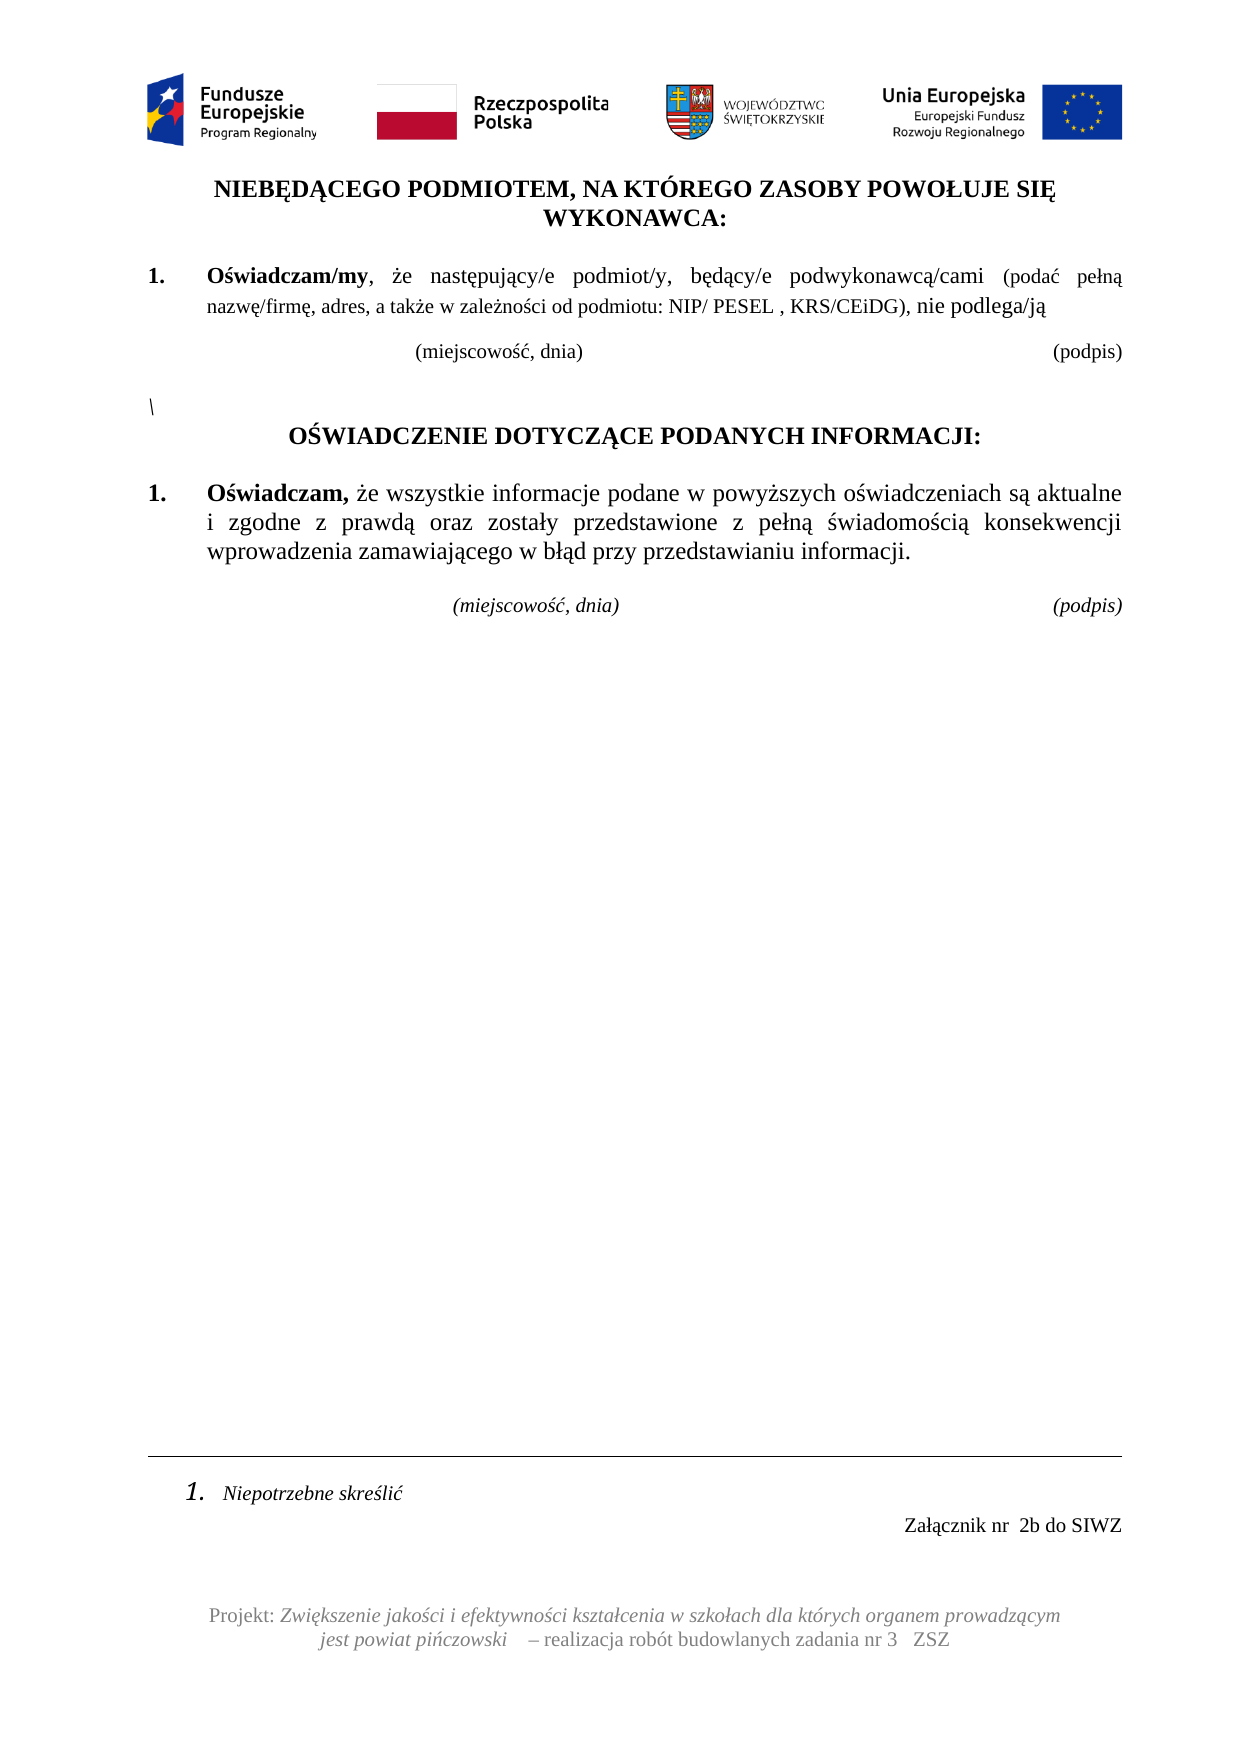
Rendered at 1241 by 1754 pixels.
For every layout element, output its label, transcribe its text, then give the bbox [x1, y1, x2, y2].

title Niepotrzebne skreślić [185, 1474, 1122, 1508]
text (miejscowość, dnia) (podpis) [185, 593, 1122, 617]
list Oświadczam, że wszystkie informacje podane w powyższych oświadczeniach są aktualne i zgodne z prawdą oraz zostały przedstawione z pełną świadomością konsekwencji wprowadzenia zamawiającego w błąd przy przedstawianiu informacji. [148, 478, 1122, 564]
text \ [148, 392, 1122, 421]
text OŚWIADCZENIE DOTYCZĄCE PODANYCH INFORMACJI: [148, 421, 1122, 449]
picture [377, 73, 609, 146]
picture [666, 73, 824, 146]
text NIEBĘDĄCEGO PODMIOTEM, NA KTÓREGO ZASOBY POWOŁUJE SIĘ WYKONAWCA: [148, 174, 1122, 232]
list Oświadczam/my, że następujący/e podmiot/y, będący/e podwykonawcą/cami (podać pełną nazwę/firmę, adres, a także w zależności od podmiotu: NIP/ PESEL , KRS/CEiDG), nie podlega/ją [148, 262, 1122, 319]
picture [147, 73, 317, 146]
text Załącznik nr 2b do SIWZ [148, 1513, 1122, 1537]
text (miejscowość, dnia) (podpis) [148, 339, 1122, 363]
picture [883, 73, 1123, 146]
